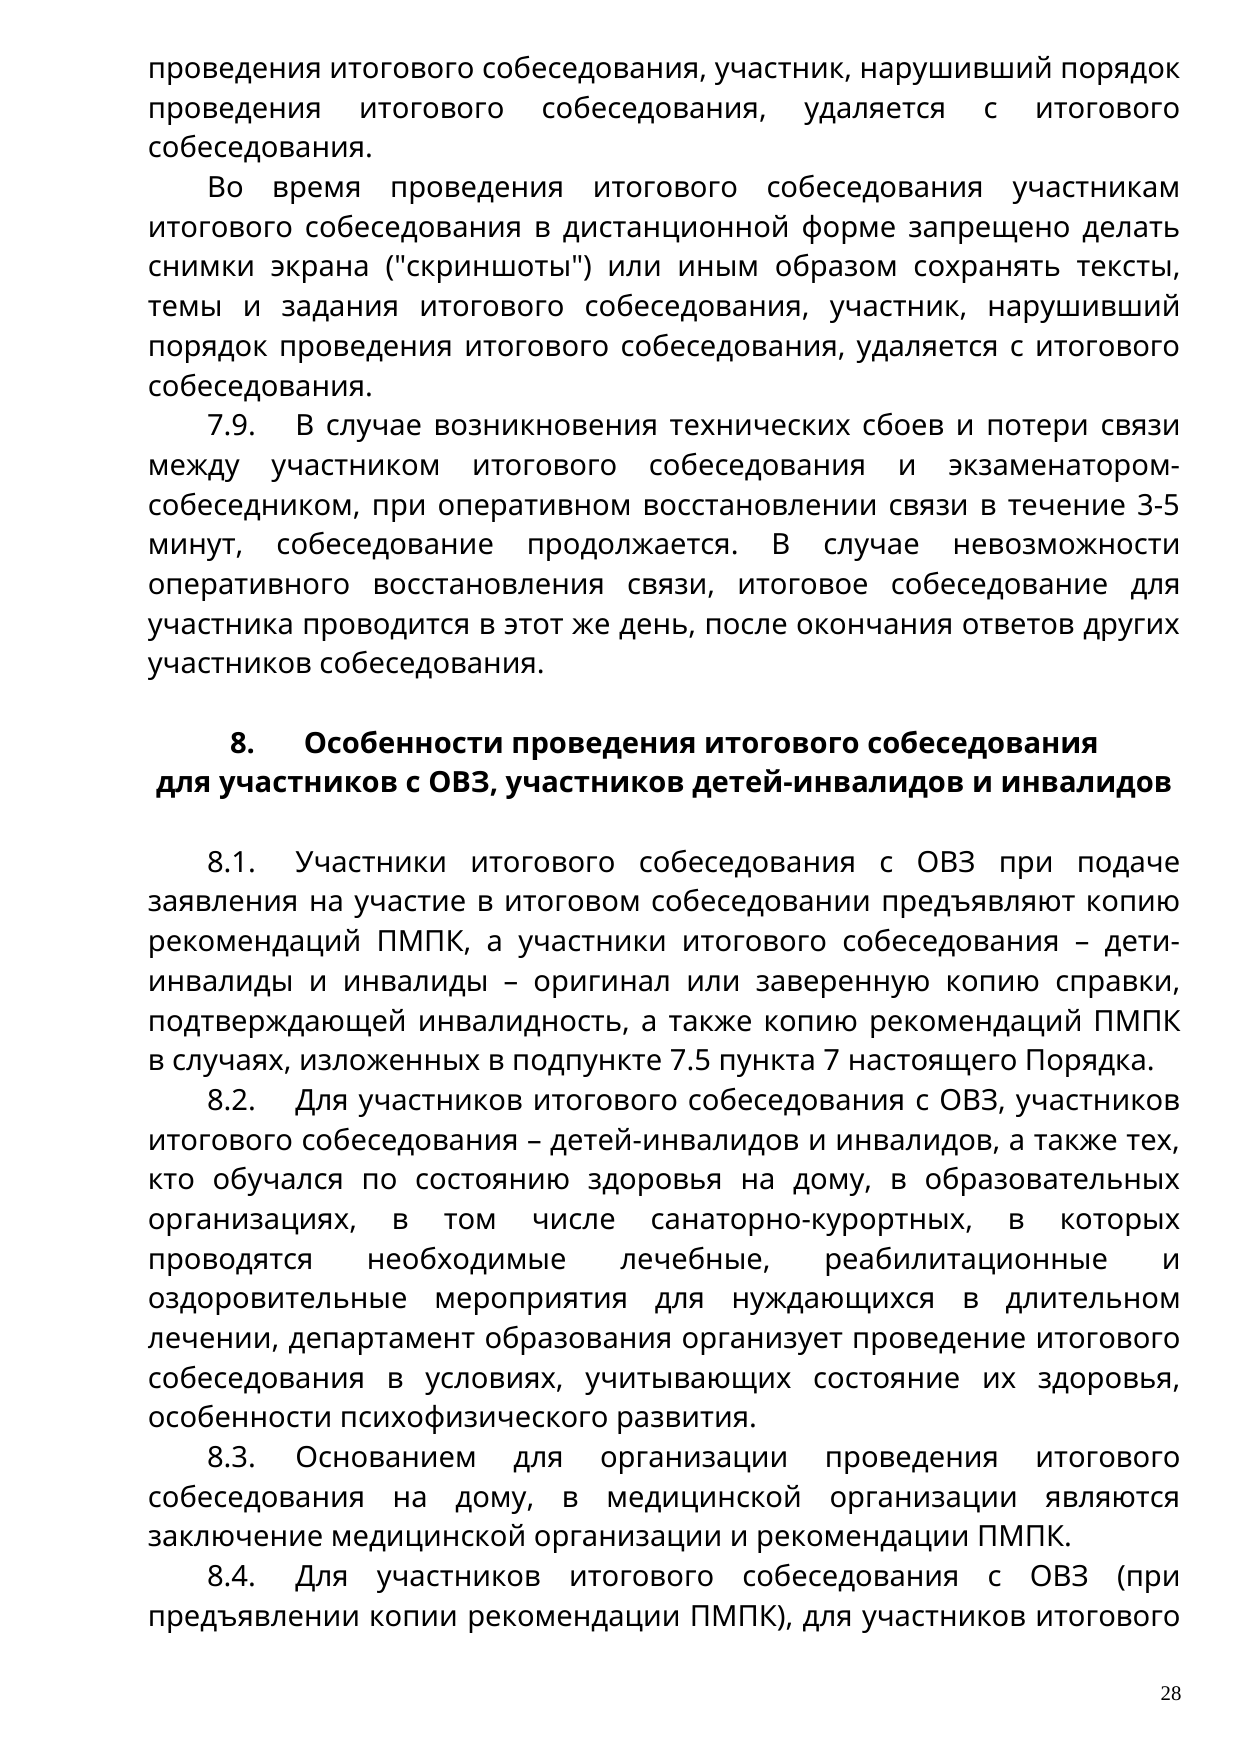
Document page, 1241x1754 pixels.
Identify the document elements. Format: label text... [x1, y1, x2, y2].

list Основанием для организации проведения итогового собеседования на дому, в медицинской организации являются заключение медицинской организации и рекомендации ПМПК. [148, 1436, 1181, 1555]
list Для участников итогового собеседования с ОВЗ, участников итогового собеседования – детей-инвалидов и инвалидов, а также тех, кто обучался по состоянию здоровья на дому, в образовательных организациях, в том числе санаторно-курортных, в которых проводятся необходимые лечебные, реабилитационные и оздоровительные мероприятия для нуждающихся в длительном лечении, департамент образования организует проведение итогового собеседования в условиях, учитывающих состояние их здоровья, особенности психофизического развития. [148, 1079, 1181, 1436]
list В случае возникновения технических сбоев и потери связи между участником итогового собеседования и экзаменатором-собеседником, при оперативном восстановлении связи в течение 3-5 минут, собеседование продолжается. В случае невозможности оперативного восстановления связи, итоговое собеседование для участника проводится в этот же день, после окончания ответов других участников собеседования. [148, 404, 1181, 682]
list Особенности проведения итогового собеседования для участников с ОВЗ, участников детей-инвалидов и инвалидов [148, 722, 1181, 801]
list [148, 47, 1181, 166]
text Во время проведения итогового собеседования участникам итогового собеседования в дистанционной форме запрещено делать снимки экрана ("скриншоты") или иным образом сохранять тексты, темы и задания итогового собеседования, участник, нарушивший порядок проведения итогового собеседования, удаляется с итогового собеседования. [148, 166, 1181, 404]
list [148, 1555, 1181, 1635]
list Участники итогового собеседования с ОВЗ при подаче заявления на участие в итоговом собеседовании предъявляют копию рекомендаций ПМПК, а участники итогового собеседования – дети-инвалиды и инвалиды – оригинал или заверенную копию справки, подтверждающей инвалидность, а также копию рекомендаций ПМПК в случаях, изложенных в подпункте 7.5 пункта 7 настоящего Порядка. [148, 841, 1181, 1079]
